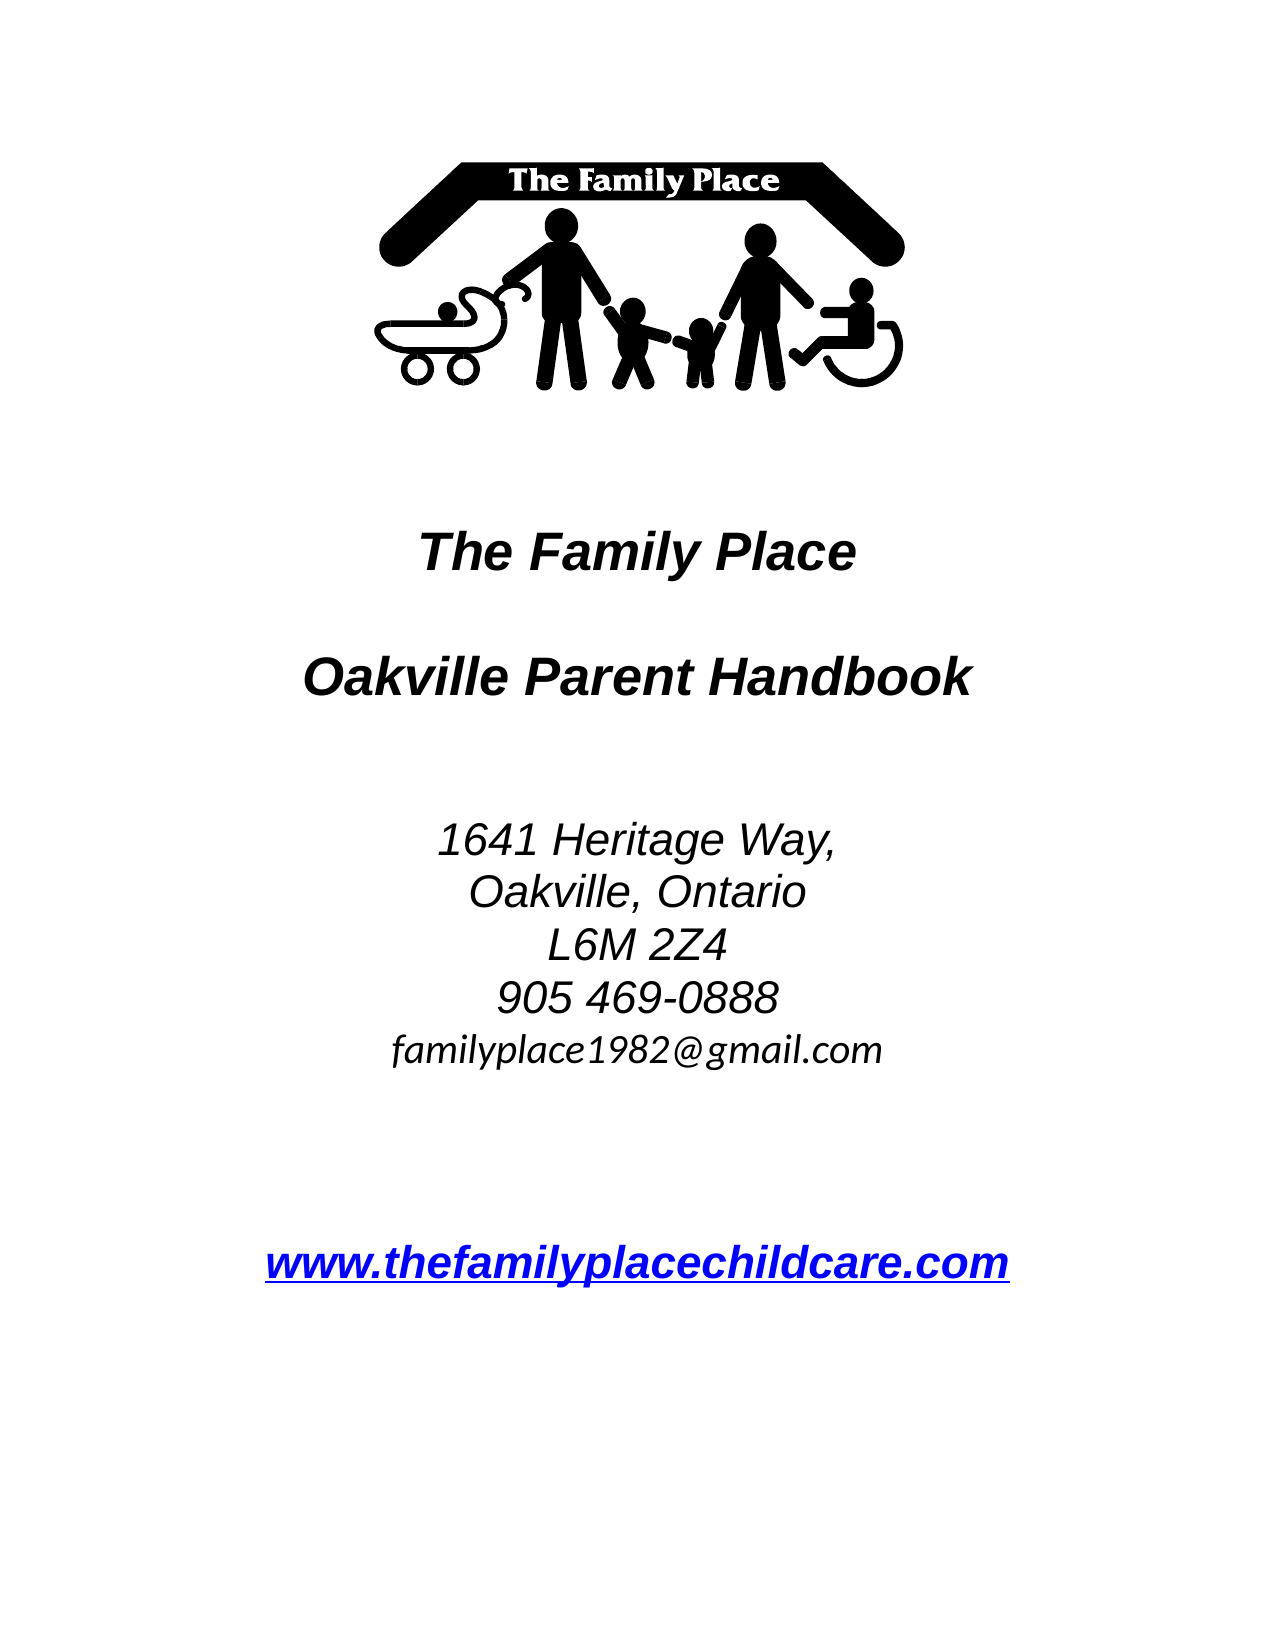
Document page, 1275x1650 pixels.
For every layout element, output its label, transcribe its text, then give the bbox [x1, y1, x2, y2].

text www.thefamilyplacechildcare.com [150, 1235, 1125, 1288]
text Oakville Parent Handbook [150, 644, 1125, 707]
text L6M 2Z4 [150, 918, 1125, 970]
text 905 469-0888 [150, 970, 1125, 1023]
text 1641 Heritage Way, [150, 812, 1125, 865]
text Oakville, Ontario [150, 865, 1125, 918]
text familyplace1982@gmail.com [150, 1023, 1125, 1074]
text The Family Place [150, 520, 1125, 582]
